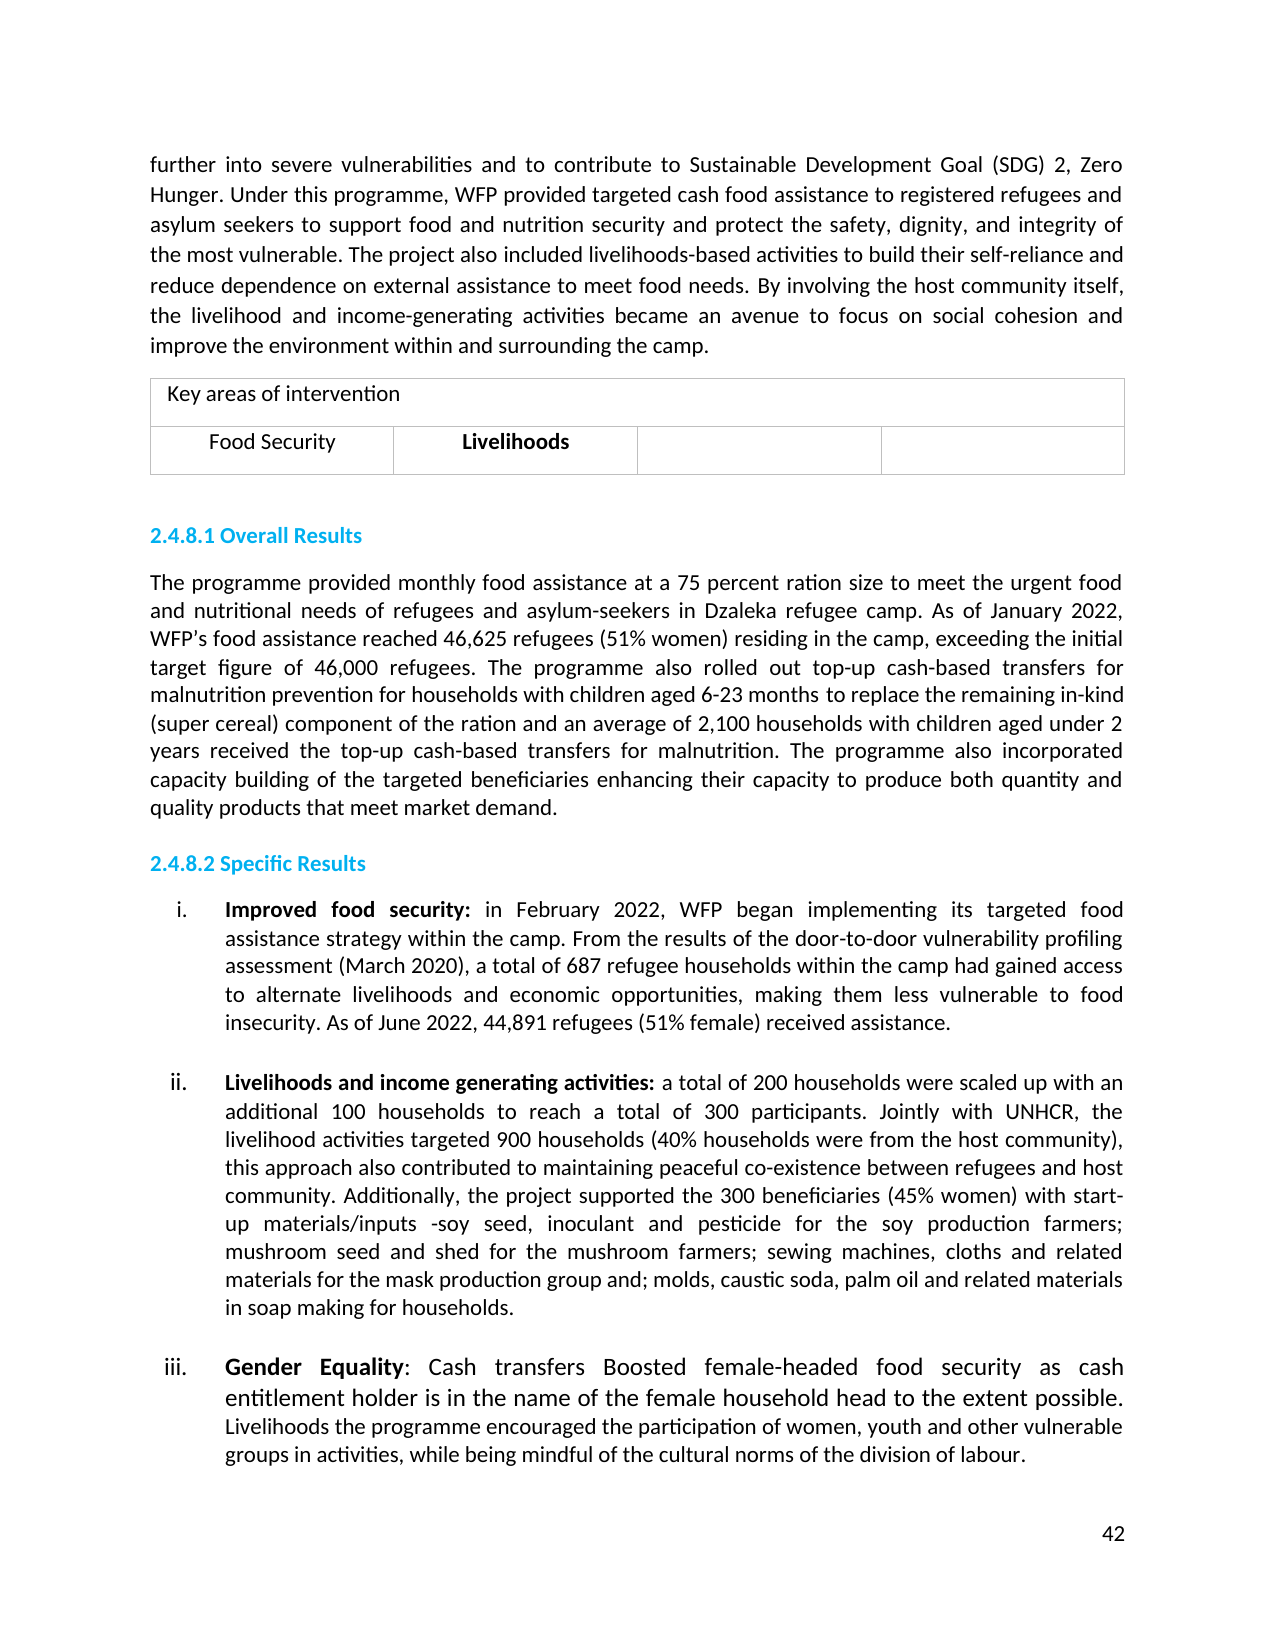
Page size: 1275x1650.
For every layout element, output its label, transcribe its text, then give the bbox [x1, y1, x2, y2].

list Improved food security: in February 2022, WFP began implementing its targeted food assistance strategy within the camp. From the results of the door-to-door vulnerability profiling assessment (March 2020), a total of 687 refugee households within the camp had gained access to alternate livelihoods and economic opportunities, making them less vulnerable to food insecurity. As of June 2022, 44,891 refugees (51% female) received assistance. [187, 896, 1125, 1036]
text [150, 150, 1125, 359]
table_cell Livelihoods [394, 427, 637, 474]
table_cell [882, 427, 1124, 474]
list Livelihoods and income generating activities: a total of 200 households were scaled up with an additional 100 households to reach a total of 300 participants. Jointly with UNHCR, the livelihood activities targeted 900 households (40% households were from the host community), this approach also contributed to maintaining peaceful co-existence between refugees and host community. Additionally, the project supported the 300 beneficiaries (45% women) with start-up materials/inputs -soy seed, inoculant and pesticide for the soy production farmers; mushroom seed and shed for the mushroom farmers; sewing machines, cloths and related materials for the mask production group and; molds, caustic soda, palm oil and related materials in soap making for households. [187, 1066, 1125, 1321]
list Gender Equality: Cash transfers Boosted female-headed food security as cash entitlement holder is in the name of the female household head to the extent possible. Livelihoods the programme encouraged the participation of women, youth and other vulnerable groups in activities, while being mindful of the cultural norms of the division of labour. [187, 1351, 1125, 1468]
table_header Key areas of intervention [151, 379, 1124, 426]
text The programme provided monthly food assistance at a 75 percent ration size to meet the urgent food and nutritional needs of refugees and asylum-seekers in Dzaleka refugee camp. As of January 2022, WFP’s food assistance reached 46,625 refugees (51% women) residing in the camp, exceeding the initial target figure of 46,000 refugees. The programme also rolled out top-up cash-based transfers for malnutrition prevention for households with children aged 6-23 months to replace the remaining in-kind (super cereal) component of the ration and an average of 2,100 households with children aged under 2 years received the top-up cash-based transfers for malnutrition. The programme also incorporated capacity building of the targeted beneficiaries enhancing their capacity to produce both quantity and quality products that meet market demand. [150, 568, 1125, 821]
text 2.4.8.1 Overall Results [150, 522, 1125, 550]
table_cell Food Security [151, 427, 393, 474]
table_cell [638, 427, 881, 474]
text 2.4.8.2 Specific Results [150, 849, 1125, 877]
